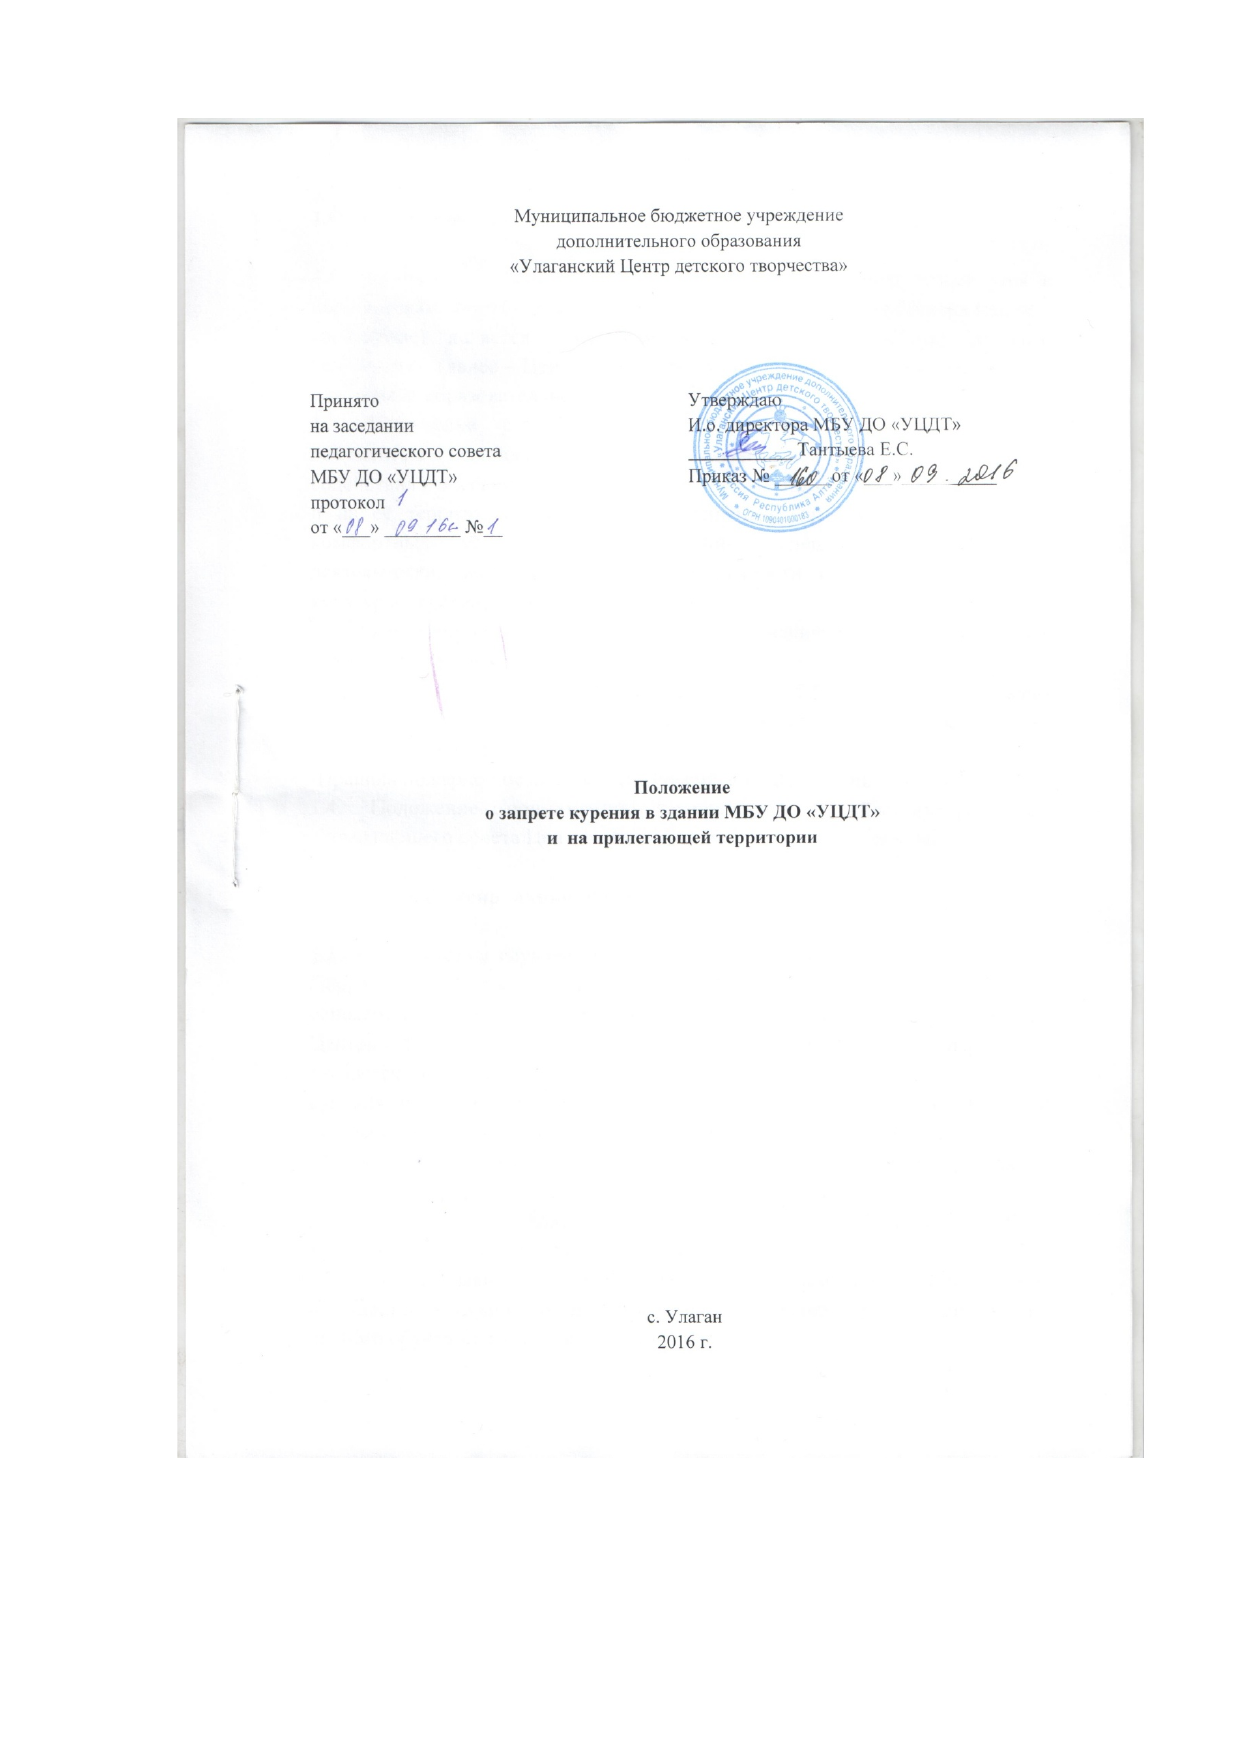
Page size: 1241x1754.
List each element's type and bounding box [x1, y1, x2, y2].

picture [177, 118, 1152, 1458]
